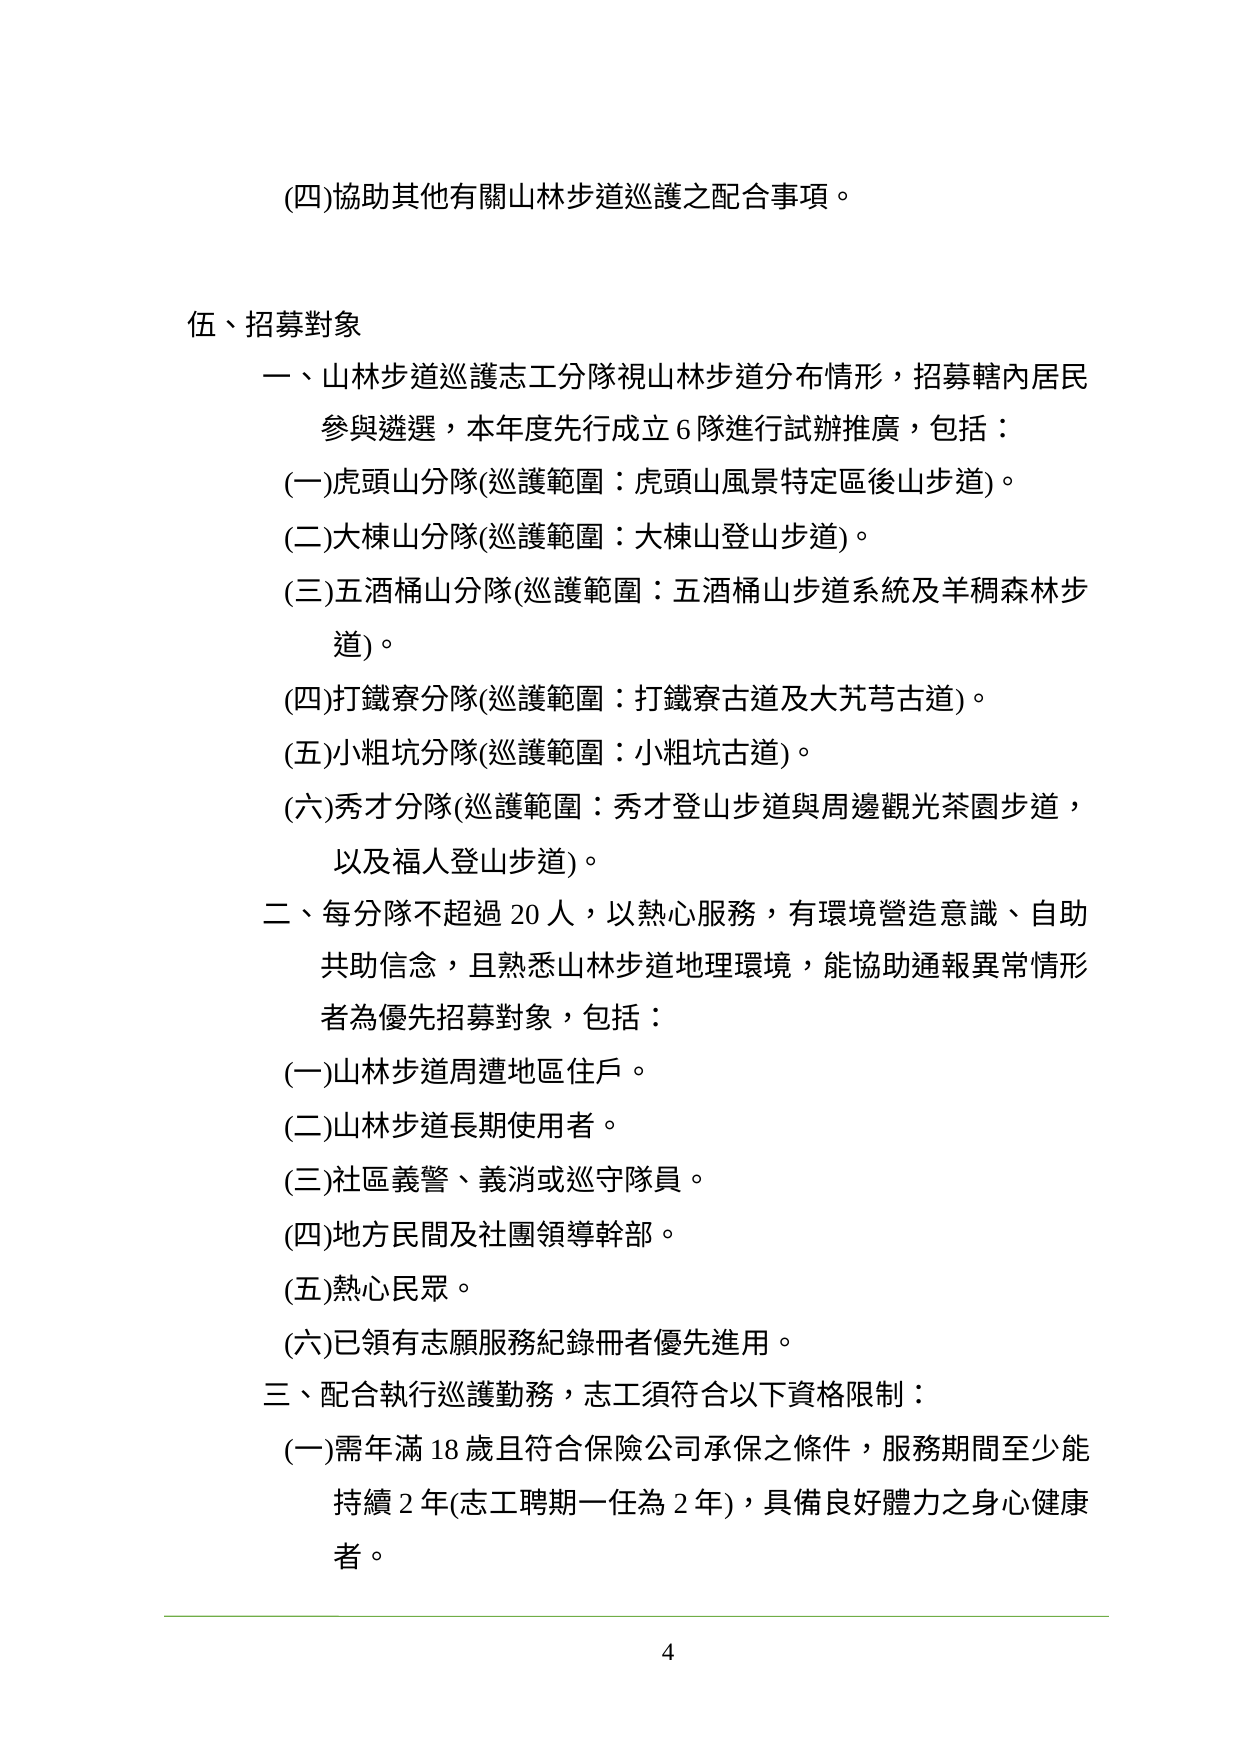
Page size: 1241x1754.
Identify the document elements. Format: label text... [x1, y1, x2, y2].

text 二、每分隊不超過20人，以熱心服務，有環境營造意識、自助共助信念，且熟悉山林步道地理環境，能協助通報異常情形者為優先招募對象，包括： [262, 883, 1090, 1039]
text (四)地方民間及社團領導幹部。 [284, 1202, 1090, 1256]
text (三)社區義警、義消或巡守隊員。 [284, 1147, 1090, 1202]
text 伍、招募對象 [187, 293, 1090, 345]
text (六)已領有志願服務紀錄冊者優先進用。 [284, 1310, 1090, 1364]
text 一、山林步道巡護志工分隊視山林步道分布情形，招募轄內居民參與遴選，本年度先行成立6隊進行試辦推廣，包括： [262, 345, 1090, 449]
text (一)虎頭山分隊(巡護範圍：虎頭山風景特定區後山步道)。 [284, 449, 1090, 504]
text (一)山林步道周遭地區住戶。 [284, 1039, 1090, 1093]
text (二)大棟山分隊(巡護範圍：大棟山登山步道)。 [284, 504, 1090, 558]
text (六)秀才分隊(巡護範圍：秀才登山步道與周邊觀光茶園步道，以及福人登山步道)。 [284, 774, 1090, 883]
text 三、配合執行巡護勤務，志工須符合以下資格限制： [262, 1364, 1090, 1416]
text (五)熱心民眾。 [284, 1256, 1090, 1310]
text (一)需年滿18歲且符合保險公司承保之條件，服務期間至少能持續2年(志工聘期一任為2年)，具備良好體力之身心健康者。 [284, 1416, 1090, 1579]
text (四)打鐵寮分隊(巡護範圍：打鐵寮古道及大艽芎古道)。 [284, 666, 1090, 720]
text (五)小粗坑分隊(巡護範圍：小粗坑古道)。 [284, 720, 1090, 774]
text (四)協助其他有關山林步道巡護之配合事項。 [284, 164, 1090, 219]
text (三)五酒桶山分隊(巡護範圍：五酒桶山步道系統及羊稠森林步道)。 [284, 558, 1090, 666]
text (二)山林步道長期使用者。 [284, 1093, 1090, 1147]
